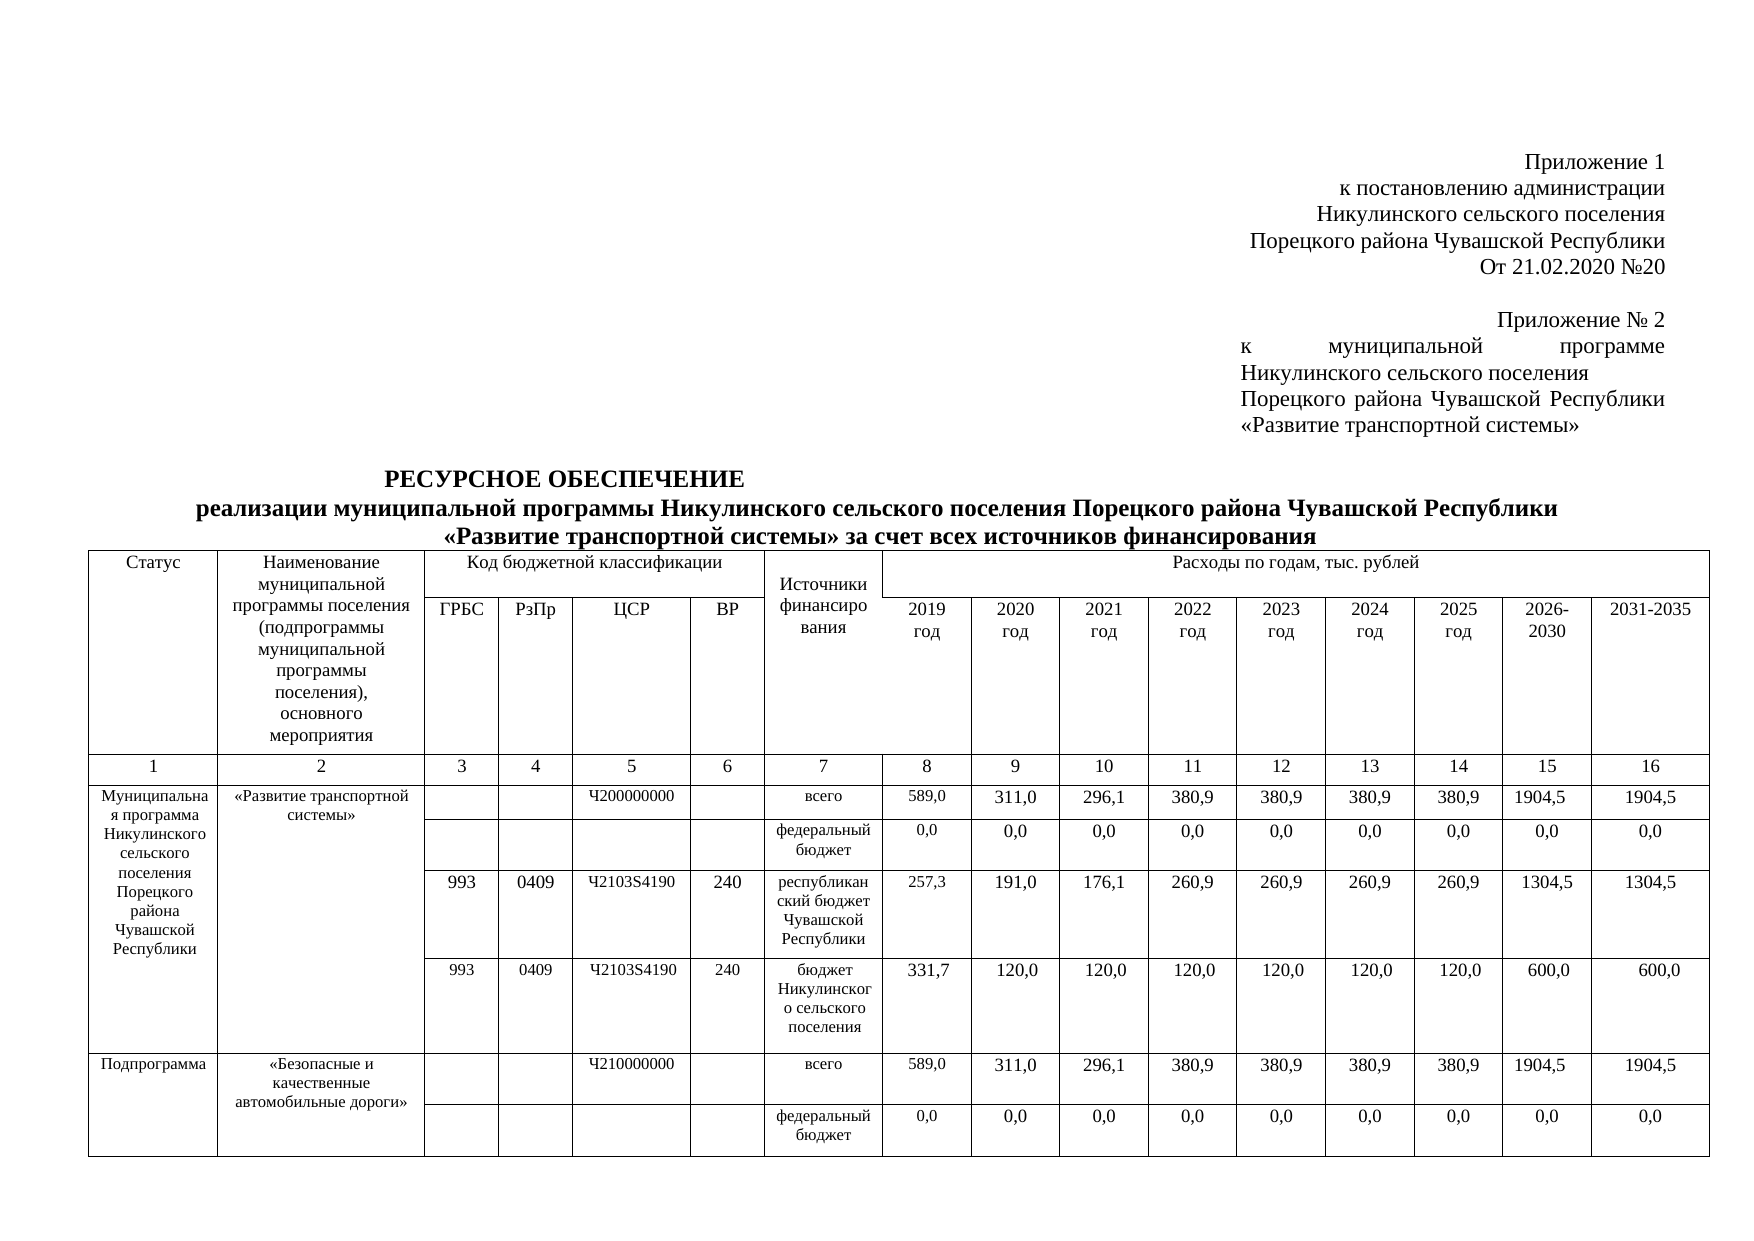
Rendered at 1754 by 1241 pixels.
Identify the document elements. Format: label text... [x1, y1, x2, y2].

table_cell 1 [89, 755, 217, 785]
table_cell 9 [972, 755, 1059, 785]
table_cell 2022 год [1149, 598, 1236, 753]
table_cell 176,1 [1060, 871, 1148, 958]
table_cell ЦСР [573, 598, 690, 753]
table_cell 2025 год [1415, 598, 1502, 753]
table_cell 2031-2035 [1592, 598, 1709, 753]
text к муниципальной программе Никулинского сельского поселения [1240, 332, 1665, 385]
table_cell 240 [691, 959, 764, 1053]
table_cell РзПр [499, 598, 572, 753]
table_cell 0,0 [1149, 1105, 1236, 1156]
table_cell Ч200000000 [573, 786, 690, 819]
table_cell 0,0 [1592, 1105, 1709, 1156]
table_cell 1304,5 [1592, 871, 1709, 958]
text Порецкого района Чувашской Республики [797, 227, 1665, 253]
table_cell 311,0 [972, 1054, 1059, 1104]
table_cell 0,0 [1415, 820, 1502, 870]
text к постановлению администрации [797, 174, 1665, 200]
table_cell 380,9 [1326, 786, 1414, 819]
table_cell 191,0 [972, 871, 1059, 958]
table_cell 0,0 [1326, 1105, 1414, 1156]
table_cell 0,0 [1415, 1105, 1502, 1156]
table_cell 380,9 [1237, 786, 1325, 819]
table_cell 2026-2030 [1503, 598, 1591, 753]
table_cell ГРБС [425, 598, 498, 753]
table_cell 257,3 [883, 871, 971, 958]
table_header Статус [89, 551, 217, 753]
table_cell 380,9 [1326, 1054, 1414, 1104]
table_cell 296,1 [1060, 1054, 1148, 1104]
table_cell 0,0 [1060, 1105, 1148, 1156]
table_cell 380,9 [1237, 1054, 1325, 1104]
table_cell 8 [883, 755, 971, 785]
table_header Наименование муниципальной программы поселения (подпрограммы муниципальной программы поселения), основного мероприятия [218, 551, 424, 753]
table_cell 380,9 [1415, 786, 1502, 819]
table_cell [425, 1105, 498, 1156]
table_cell федеральный бюджет [765, 1105, 882, 1156]
text «Развитие транспортной системы» за счет всех источников финансирования [89, 521, 1665, 550]
table_cell 260,9 [1149, 871, 1236, 958]
table_cell 311,0 [972, 786, 1059, 819]
table_cell 4 [499, 755, 572, 785]
table_cell 600,0 [1592, 959, 1709, 1053]
table_cell федеральный бюджет [765, 820, 882, 870]
table_cell 589,0 [883, 786, 971, 819]
table_header Расходы по годам, тыс. рублей [883, 551, 1709, 597]
table_cell 0,0 [1503, 820, 1591, 870]
table_cell 13 [1326, 755, 1414, 785]
table_cell 993 [425, 959, 498, 1053]
text Приложение № 2 [1240, 306, 1665, 332]
table_cell ВР [691, 598, 764, 753]
table_cell 120,0 [1415, 959, 1502, 1053]
table_cell 600,0 [1503, 959, 1591, 1053]
table_cell [425, 786, 498, 819]
table_cell 331,7 [883, 959, 971, 1053]
table_cell 0,0 [1503, 1105, 1591, 1156]
table_cell [691, 1105, 764, 1156]
text Никулинского сельского поселения [797, 200, 1665, 227]
table_cell 0,0 [972, 820, 1059, 870]
table_cell 6 [691, 755, 764, 785]
table_cell [425, 1054, 498, 1104]
text РЕСУРСНОЕ ОБЕСПЕЧЕНИЕ реализации муниципальной программы Никулинского сельского поселения Порецкого района Чувашской Республики [89, 464, 1665, 521]
table_cell 260,9 [1237, 871, 1325, 958]
table_cell 3 [425, 755, 498, 785]
table_cell [691, 786, 764, 819]
table_cell Ч2103S4190 [573, 959, 690, 1053]
table_cell 0,0 [1326, 820, 1414, 870]
table_cell 0,0 [1149, 820, 1236, 870]
table_header Источники финансирования [765, 551, 882, 753]
table_cell всего [765, 1054, 882, 1104]
table_cell [89, 958, 217, 1053]
table_cell 993 [425, 871, 498, 958]
table_cell 120,0 [1149, 959, 1236, 1053]
table_cell 0,0 [1237, 820, 1325, 870]
table_cell 296,1 [1060, 786, 1148, 819]
table_cell 0409 [499, 959, 572, 1053]
table_cell 2023 год [1237, 598, 1325, 753]
table_cell 2020 год [972, 598, 1059, 753]
table_cell 260,9 [1415, 871, 1502, 958]
table_cell [499, 1105, 572, 1156]
table_cell республиканский бюджет Чувашской Республики [765, 871, 882, 958]
table_cell [499, 820, 572, 870]
table_cell 14 [1415, 755, 1502, 785]
table_cell 240 [691, 871, 764, 958]
table_cell 2019 год [883, 598, 971, 753]
table_cell 1904,5 [1592, 1054, 1709, 1104]
table_cell 0,0 [1592, 820, 1709, 870]
table_cell 0,0 [1060, 820, 1148, 870]
table_cell [218, 958, 424, 1053]
table_cell 1904,5 [1503, 786, 1591, 819]
table_cell 0,0 [883, 1105, 971, 1156]
table_cell Ч2103S4190 [573, 871, 690, 958]
table_cell 16 [1592, 755, 1709, 785]
table_cell «Безопасные и качественные автомобильные дороги» [218, 1054, 424, 1156]
table_cell 10 [1060, 755, 1148, 785]
table_cell Ч210000000 [573, 1054, 690, 1104]
table_cell 589,0 [883, 1054, 971, 1104]
text Приложение 1 [797, 148, 1665, 174]
table_cell 0,0 [1237, 1105, 1325, 1156]
table_header Код бюджетной классификации [425, 551, 764, 597]
table_cell 0409 [499, 871, 572, 958]
table_cell 0,0 [883, 820, 971, 870]
table_cell [425, 820, 498, 870]
table_cell 15 [1503, 755, 1591, 785]
table_cell 120,0 [1237, 959, 1325, 1053]
table_cell 120,0 [1060, 959, 1148, 1053]
table_cell [499, 1054, 572, 1104]
table_cell 1304,5 [1503, 871, 1591, 958]
table_cell [691, 820, 764, 870]
table_cell 11 [1149, 755, 1236, 785]
table_cell 12 [1237, 755, 1325, 785]
table_cell 380,9 [1149, 786, 1236, 819]
table_cell 5 [573, 755, 690, 785]
table_cell 120,0 [972, 959, 1059, 1053]
table_cell 2024 год [1326, 598, 1414, 753]
table_cell 1904,5 [1592, 786, 1709, 819]
text От 21.02.2020 №20 [783, 253, 1665, 279]
table_cell [691, 1054, 764, 1104]
table_cell [573, 1105, 690, 1156]
table_cell 2021 год [1060, 598, 1148, 753]
table_cell [499, 786, 572, 819]
table_cell «Развитие транспортной системы» [218, 786, 424, 958]
table_cell [573, 820, 690, 870]
table_cell бюджет Никулинского сельского поселения [765, 959, 882, 1053]
text Порецкого района Чувашской Республики «Развитие транспортной системы» [1240, 385, 1665, 438]
table_cell 380,9 [1415, 1054, 1502, 1104]
table_cell всего [765, 786, 882, 819]
table_cell 260,9 [1326, 871, 1414, 958]
table_cell 2 [218, 755, 424, 785]
table_cell 7 [765, 755, 882, 785]
table_cell 380,9 [1149, 1054, 1236, 1104]
table_cell 0,0 [972, 1105, 1059, 1156]
table_cell 1904,5 [1503, 1054, 1591, 1104]
table_cell 120,0 [1326, 959, 1414, 1053]
table_cell Подпрограмма [89, 1054, 217, 1156]
table_cell Муниципальная программа Никулинского сельского поселения Порецкого района Чувашской Республики [89, 786, 217, 958]
